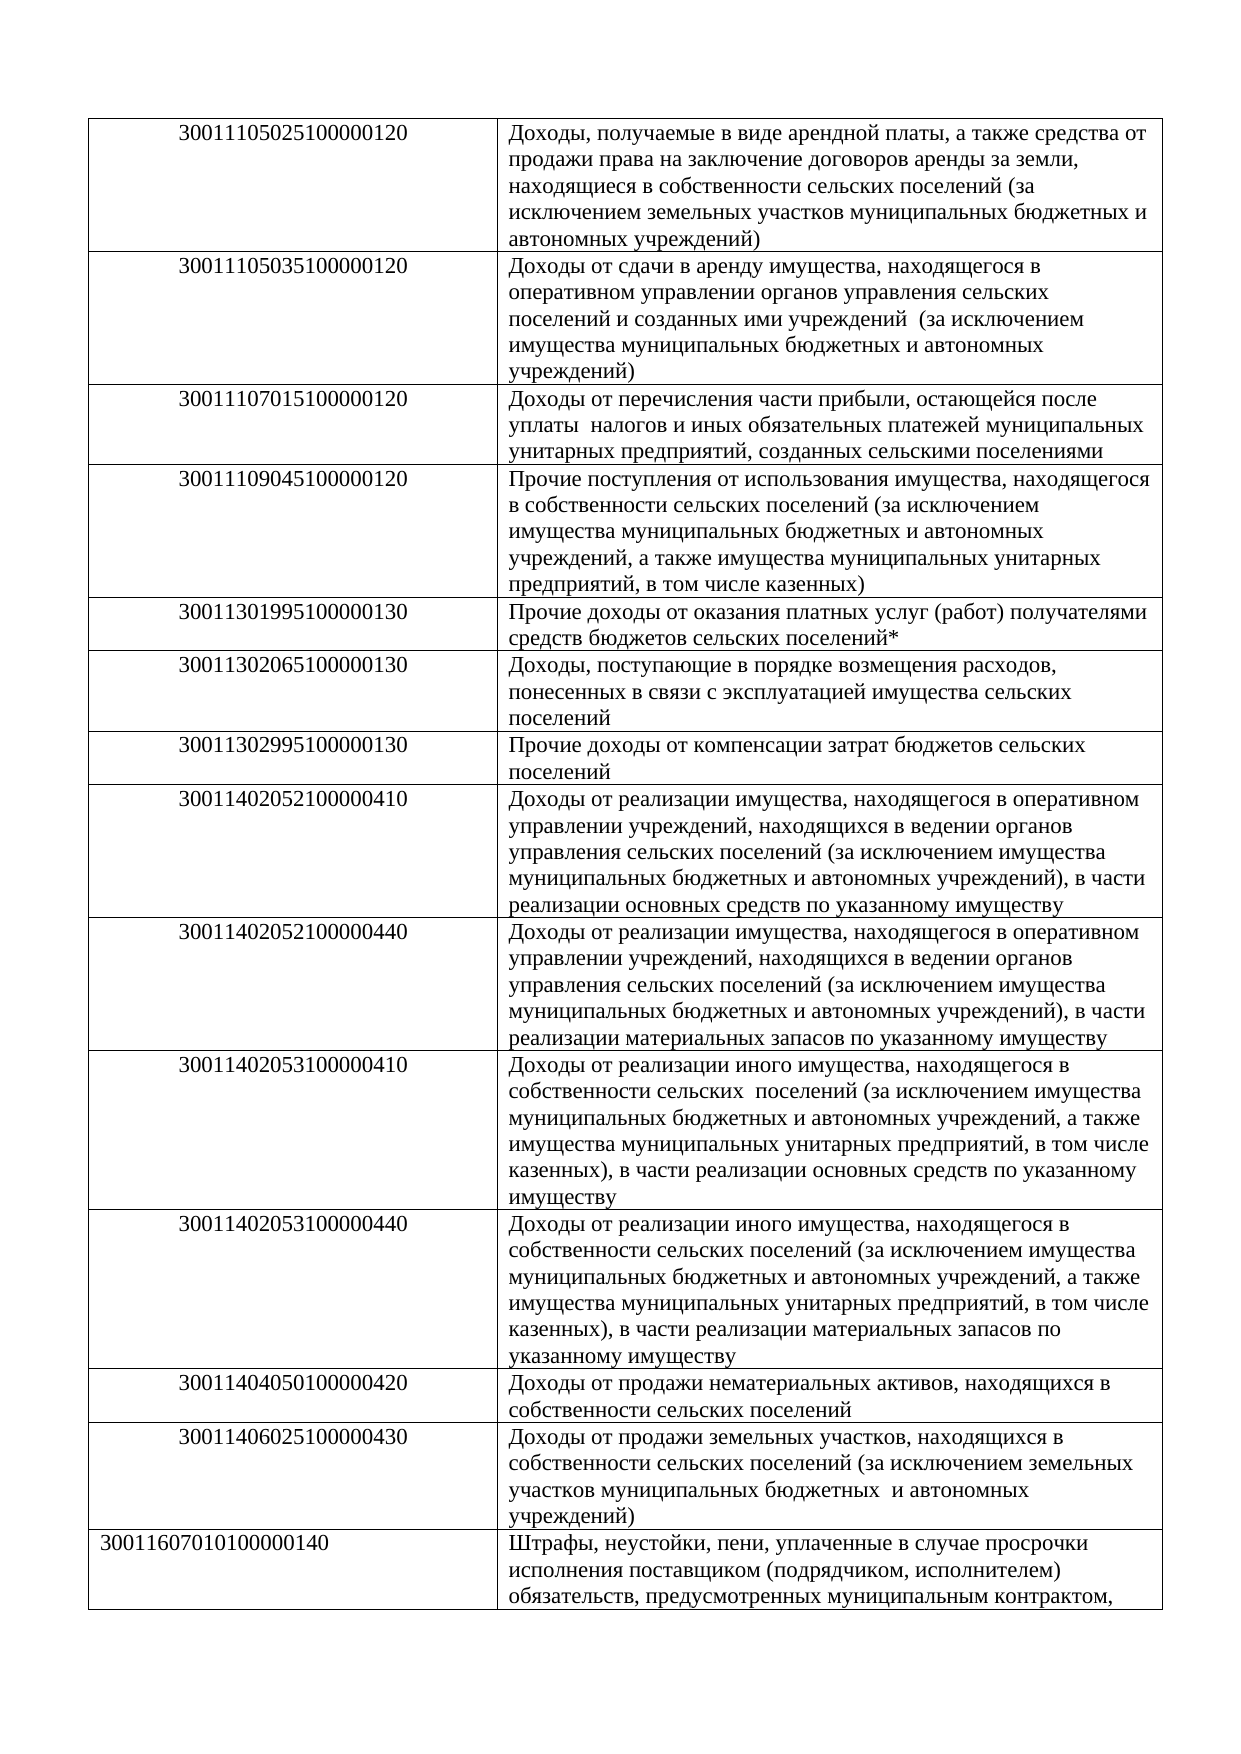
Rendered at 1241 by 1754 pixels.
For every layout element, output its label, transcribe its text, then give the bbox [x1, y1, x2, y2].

table_cell Доходы от реализации иного имущества, находящегося в собственности сельских поселений (за исключением имущества муниципальных бюджетных и автономных учреждений, а также имущества муниципальных унитарных предприятий, в том числе казенных), в части реализации материальных запасов по указанному имуществу [498, 1210, 1162, 1368]
table_cell 30011404050100000420 [89, 1369, 497, 1422]
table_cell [498, 1530, 1162, 1608]
table_cell Доходы, поступающие в порядке возмещения расходов, понесенных в связи с эксплуатацией имущества сельских поселений [498, 651, 1162, 731]
table_cell 30011302065100000130 [89, 651, 497, 731]
table_cell Доходы от перечисления части прибыли, остающейся после уплаты налогов и иных обязательных платежей муниципальных унитарных предприятий, созданных сельскими поселениями [498, 385, 1162, 464]
table_cell 30011402052100000410 [89, 785, 497, 917]
table_cell 30011109045100000120 [89, 465, 497, 597]
table_cell 30011402053100000410 [89, 1051, 497, 1209]
table_cell 30011406025100000430 [89, 1423, 497, 1528]
table_cell 30011107015100000120 [89, 385, 497, 464]
table_cell 30011302995100000130 [89, 732, 497, 784]
table_cell Прочие доходы от оказания платных услуг (работ) получателями средств бюджетов сельских поселений* [498, 598, 1162, 650]
table_cell Доходы от реализации имущества, находящегося в оперативном управлении учреждений, находящихся в ведении органов управления сельских поселений (за исключением имущества муниципальных бюджетных и автономных учреждений), в части реализации материальных запасов по указанному имуществу [498, 918, 1162, 1050]
table_cell Доходы от продажи нематериальных активов, находящихся в собственности сельских поселений [498, 1369, 1162, 1422]
table_cell Доходы, получаемые в виде арендной платы, а также средства от продажи права на заключение договоров аренды за земли, находящиеся в собственности сельских поселений (за исключением земельных участков муниципальных бюджетных и автономных учреждений) [498, 119, 1162, 251]
table_cell Доходы от продажи земельных участков, находящихся в собственности сельских поселений (за исключением земельных участков муниципальных бюджетных и автономных учреждений) [498, 1423, 1162, 1528]
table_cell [89, 1530, 497, 1608]
table_cell 30011105025100000120 [89, 119, 497, 251]
table_cell 30011105035100000120 [89, 252, 497, 384]
table_cell Прочие поступления от использования имущества, находящегося в собственности сельских поселений (за исключением имущества муниципальных бюджетных и автономных учреждений, а также имущества муниципальных унитарных предприятий, в том числе казенных) [498, 465, 1162, 597]
table_cell 30011301995100000130 [89, 598, 497, 650]
table_cell Доходы от реализации имущества, находящегося в оперативном управлении учреждений, находящихся в ведении органов управления сельских поселений (за исключением имущества муниципальных бюджетных и автономных учреждений), в части реализации основных средств по указанному имуществу [498, 785, 1162, 917]
table_cell 30011402053100000440 [89, 1210, 497, 1368]
table_cell Доходы от реализации иного имущества, находящегося в собственности сельских поселений (за исключением имущества муниципальных бюджетных и автономных учреждений, а также имущества муниципальных унитарных предприятий, в том числе казенных), в части реализации основных средств по указанному имуществу [498, 1051, 1162, 1209]
table_cell Доходы от сдачи в аренду имущества, находящегося в оперативном управлении органов управления сельских поселений и созданных ими учреждений (за исключением имущества муниципальных бюджетных и автономных учреждений) [498, 252, 1162, 384]
table_cell Прочие доходы от компенсации затрат бюджетов сельских поселений [498, 732, 1162, 784]
table_cell 30011402052100000440 [89, 918, 497, 1050]
